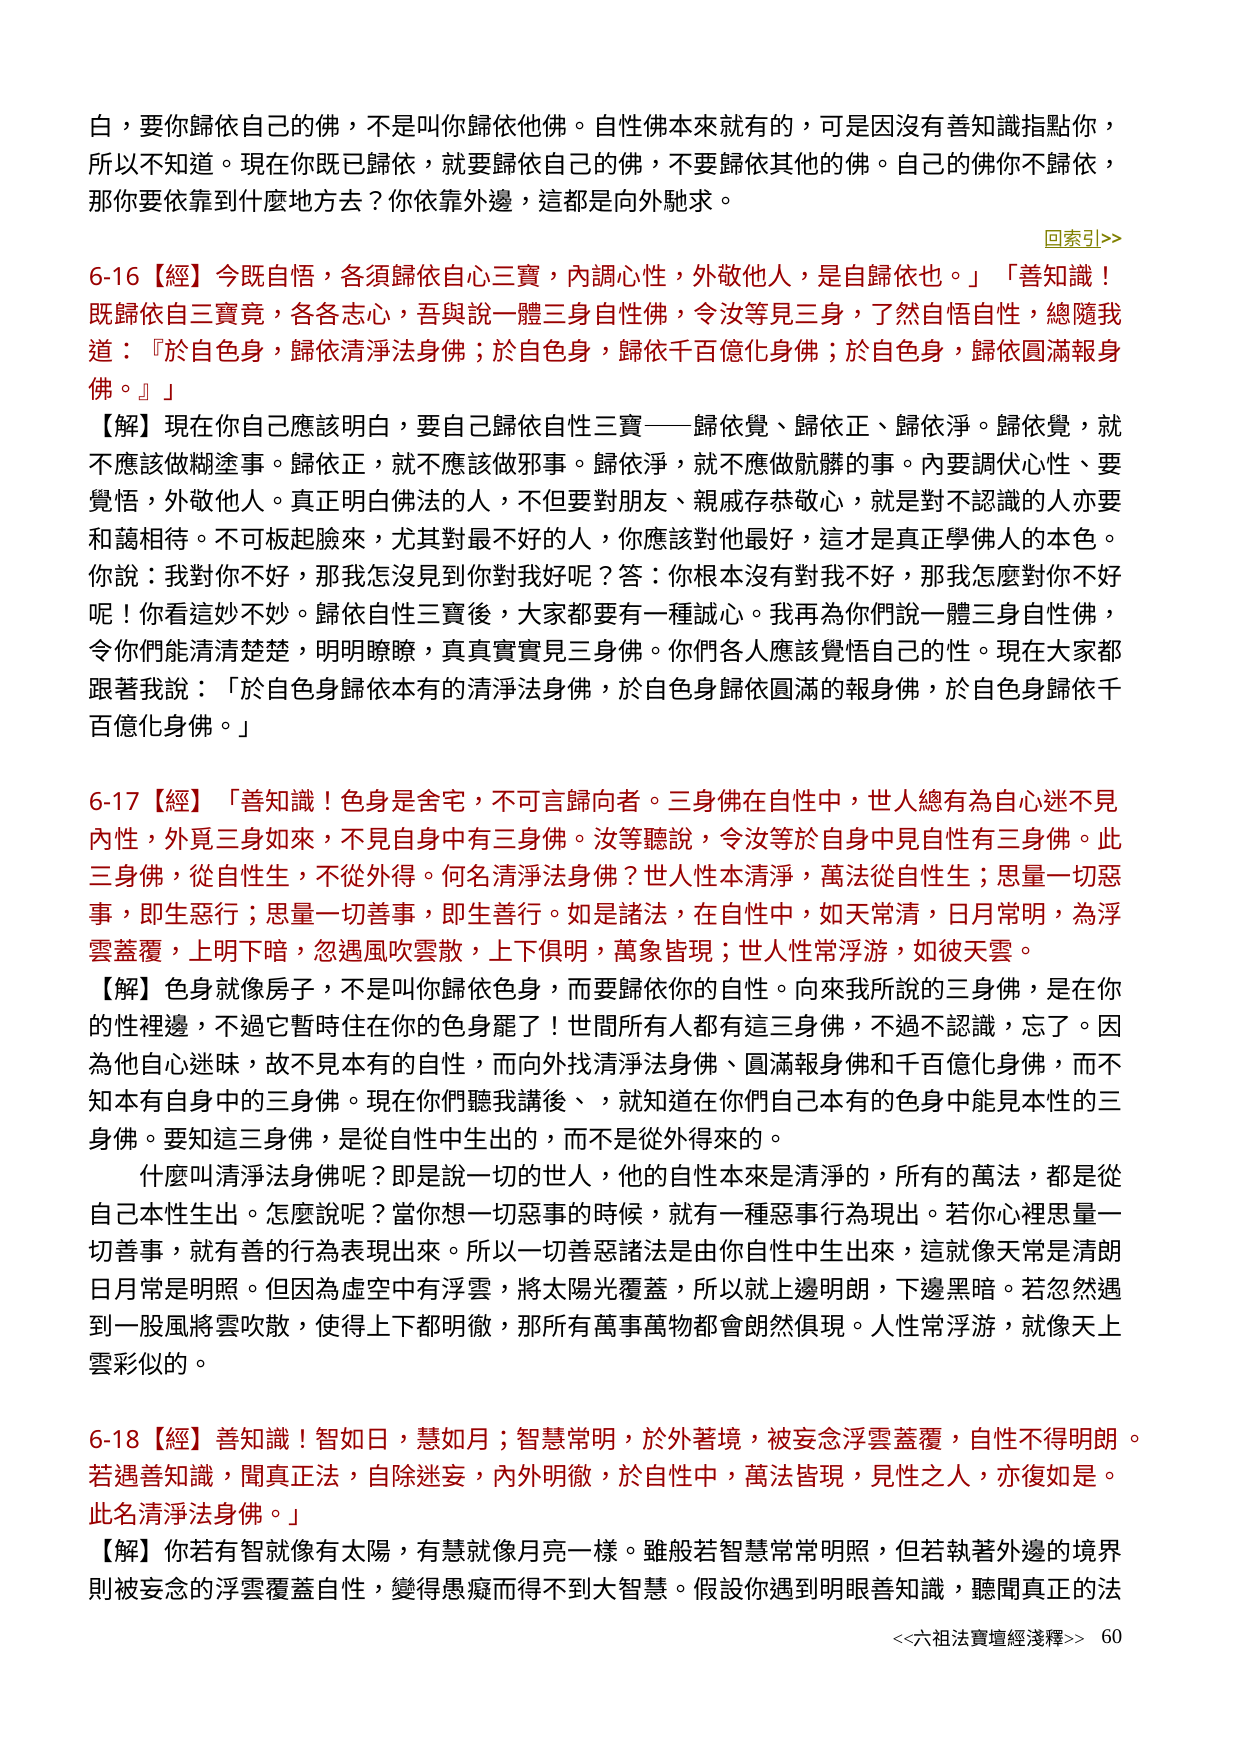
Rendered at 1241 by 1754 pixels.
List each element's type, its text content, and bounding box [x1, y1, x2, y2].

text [89, 1531, 1122, 1606]
text 【解】現在你自己應該明白，要自己歸依自性三寶——歸依覺、歸依正、歸依淨。歸依覺，就不應該做糊塗事。歸依正，就不應該做邪事。歸依淨，就不應做骯髒的事。內要調伏心性、要覺悟，外敬他人。真正明白佛法的人，不但要對朋友、親戚存恭敬心，就是對不認識的人亦要和藹相待。不可板起臉來，尤其對最不好的人，你應該對他最好，這才是真正學佛人的本色。你說：我對你不好，那我怎沒見到你對我好呢？答：你根本沒有對我不好，那我怎麼對你不好呢！你看這妙不妙。歸依自性三寶後，大家都要有一種誠心。我再為你們說一體三身自性佛，令你們能清清楚楚，明明瞭瞭，真真實實見三身佛。你們各人應該覺悟自己的性。現在大家都跟著我說：「於自色身歸依本有的清淨法身佛，於自色身歸依圓滿的報身佛，於自色身歸依千百億化身佛。」 [89, 406, 1122, 743]
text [89, 106, 1122, 218]
text 回索引>> [89, 218, 1122, 256]
subtitle 6-18【經】善知識！智如日，慧如月；智慧常明，於外著境，被妄念浮雲蓋覆，自性不得明朗。若遇善知識，聞真正法，自除迷妄，內外明徹，於自性中，萬法皆現，見性之人，亦復如是。此名清淨法身佛。」 [89, 1418, 1122, 1531]
text 【解】色身就像房子，不是叫你歸依色身，而要歸依你的自性。向來我所說的三身佛，是在你的性裡邊，不過它暫時住在你的色身罷了！世間所有人都有這三身佛，不過不認識，忘了。因為他自心迷昧，故不見本有的自性，而向外找清淨法身佛、圓滿報身佛和千百億化身佛，而不知本有自身中的三身佛。現在你們聽我講後、，就知道在你們自己本有的色身中能見本性的三身佛。要知這三身佛，是從自性中生出的，而不是從外得來的。 [89, 968, 1122, 1156]
subtitle 6-16【經】今既自悟，各須歸依自心三寶，內調心性，外敬他人，是自歸依也。」「善知識！既歸依自三寶竟，各各志心，吾與說一體三身自性佛，令汝等見三身，了然自悟自性，總隨我道：『於自色身，歸依清淨法身佛；於自色身，歸依千百億化身佛；於自色身，歸依圓滿報身佛。』」 [89, 256, 1122, 406]
subtitle 6-17【經】「善知識！色身是舍宅，不可言歸向者。三身佛在自性中，世人總有為自心迷不見內性，外覓三身如來，不見自身中有三身佛。汝等聽說，令汝等於自身中見自性有三身佛。此三身佛，從自性生，不從外得。何名清淨法身佛？世人性本清淨，萬法從自性生；思量一切惡事，即生惡行；思量一切善事，即生善行。如是諸法，在自性中，如天常清，日月常明，為浮雲蓋覆，上明下暗，忽遇風吹雲散，上下俱明，萬象皆現；世人性常浮游，如彼天雲。 [89, 781, 1122, 968]
text 什麼叫清淨法身佛呢？即是說一切的世人，他的自性本來是清淨的，所有的萬法，都是從自己本性生出。怎麼說呢？當你想一切惡事的時候，就有一種惡事行為現出。若你心裡思量一切善事，就有善的行為表現出來。所以一切善惡諸法是由你自性中生出來，這就像天常是清朗，日月常是明照。但因為虛空中有浮雲，將太陽光覆蓋，所以就上邊明朗，下邊黑暗。若忽然遇到一股風將雲吹散，使得上下都明徹，那所有萬事萬物都會朗然俱現。人性常浮游，就像天上雲彩似的。 [89, 1156, 1122, 1381]
